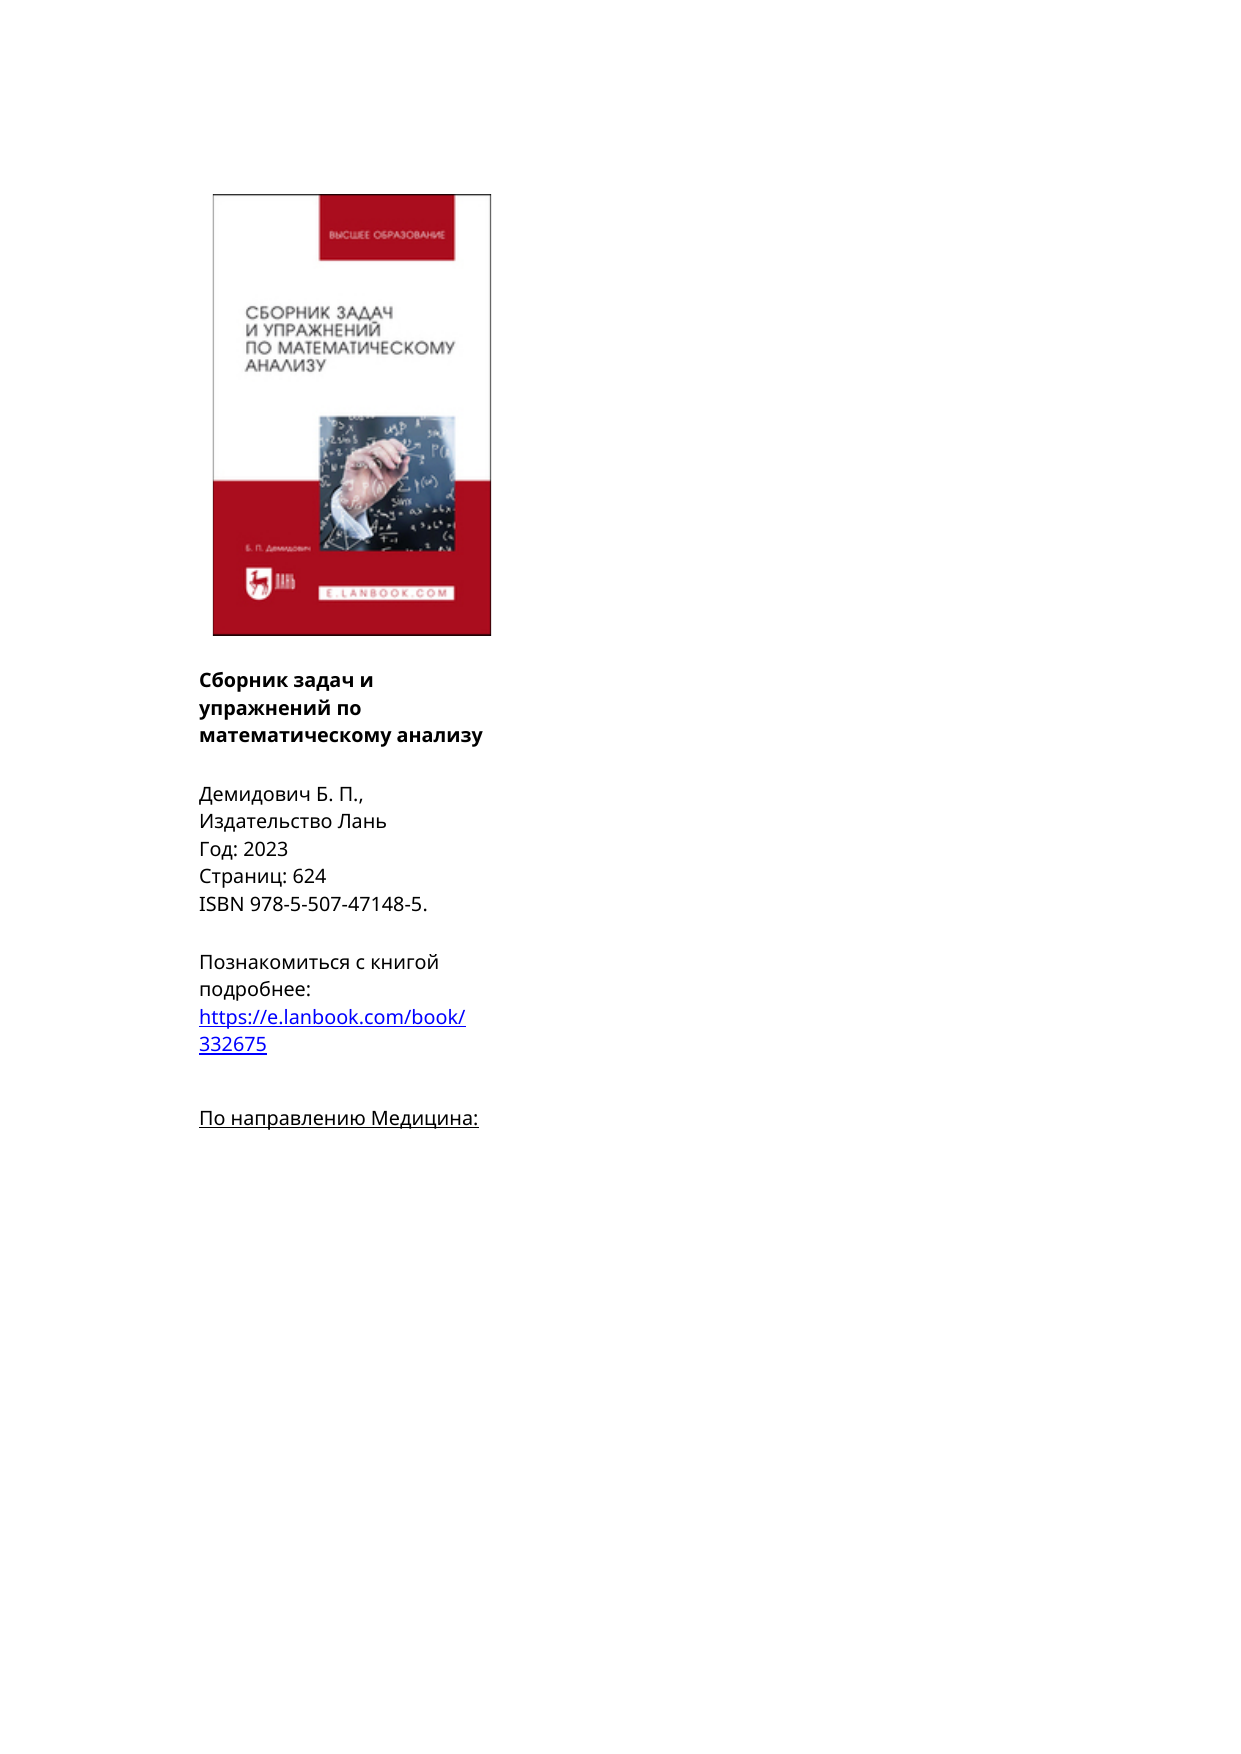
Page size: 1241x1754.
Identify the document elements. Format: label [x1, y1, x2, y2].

table_header [177, 118, 1161, 1162]
picture [212, 194, 492, 636]
